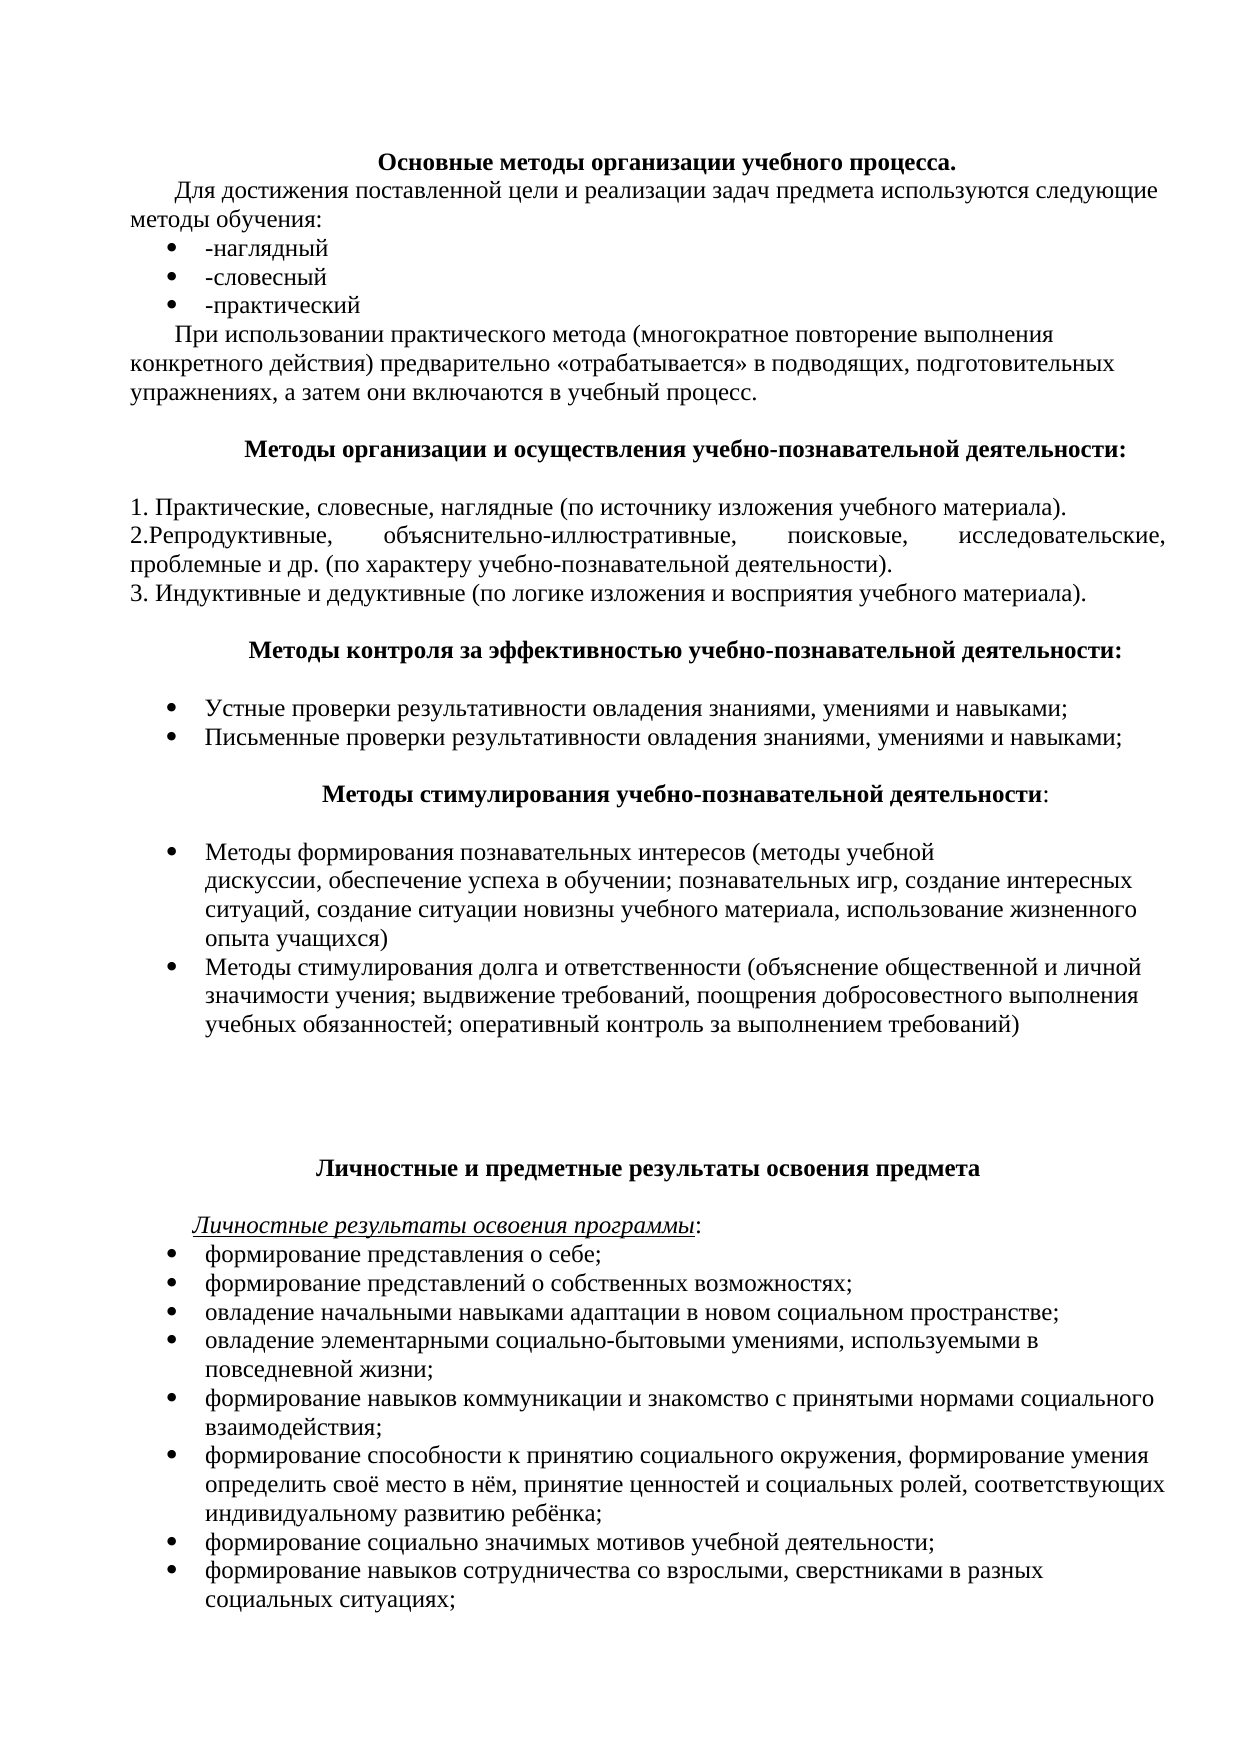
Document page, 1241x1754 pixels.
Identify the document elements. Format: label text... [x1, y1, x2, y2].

list формирование навыков коммуникации и знакомство с принятыми нормами социального взаимодействия; [167, 1383, 1166, 1441]
list формирование социально значимых мотивов учебной деятельности; [167, 1527, 1166, 1556]
list -наглядный [167, 233, 1166, 262]
text Основные методы организации учебного процесса. [167, 147, 1166, 176]
list -словесный [167, 262, 1166, 291]
list Методы контроля за эффективностью учебно-познавательной деятельности: [205, 636, 1166, 664]
list Письменные проверки результативности овладения знаниями, умениями и навыками; [167, 722, 1166, 751]
list формирование представлений о собственных возможностях; [167, 1268, 1166, 1297]
list овладение элементарными социально-бытовыми умениями, используемыми в повседневной жизни; [167, 1326, 1166, 1383]
list формирование навыков сотрудничества со взрослыми, сверстниками в разных социальных ситуациях; [167, 1556, 1166, 1613]
list -практический [167, 291, 1166, 319]
list 1. Практические, словесные, наглядные (по источнику изложения учебного материала). [130, 492, 1166, 521]
list Методы стимулирования учебно-познавательной деятельности: [205, 779, 1166, 808]
list Методы стимулирования долга и ответственности (объяснение общественной и личной значимости учения; выдвижение требований, поощрения добросовестного выполнения учебных обязанностей; оперативный контроль за выполнением требований) [167, 952, 1166, 1038]
text Личностные и предметные результаты освоения предмета [130, 1153, 1166, 1182]
list овладение начальными навыками адаптации в новом социальном пространстве; [167, 1297, 1166, 1326]
list 2.Репродуктивные, объяснительно-иллюстративные, поисковые, исследовательские, проблемные и др. (по характеру учебно-познавательной деятельности). [130, 521, 1166, 578]
list Методы формирования познавательных интересов (методы учебной [167, 837, 1166, 866]
list дискуссии, обеспечение успеха в обучении; познавательных игр, создание интересных ситуаций, создание ситуации новизны учебного материала, использование жизненного опыта учащихся) [205, 866, 1166, 952]
list Для достижения поставленной цели и реализации задач предмета используются следующие методы обучения: [130, 176, 1166, 233]
text Личностные результаты освоения программы: [130, 1211, 1166, 1239]
list При использовании практического метода (многократное повторение выполнения конкретного действия) предварительно «отрабатывается» в подводящих, подготовительных упражнениях, а затем они включаются в учебный процесс. [130, 319, 1166, 406]
list 3. Индуктивные и дедуктивные (по логике изложения и восприятия учебного материала). [130, 578, 1166, 607]
list Методы организации и осуществления учебно-познавательной деятельности: [205, 434, 1166, 463]
list Устные проверки результативности овладения знаниями, умениями и навыками; [167, 693, 1166, 722]
list формирование представления о себе; [167, 1239, 1166, 1268]
